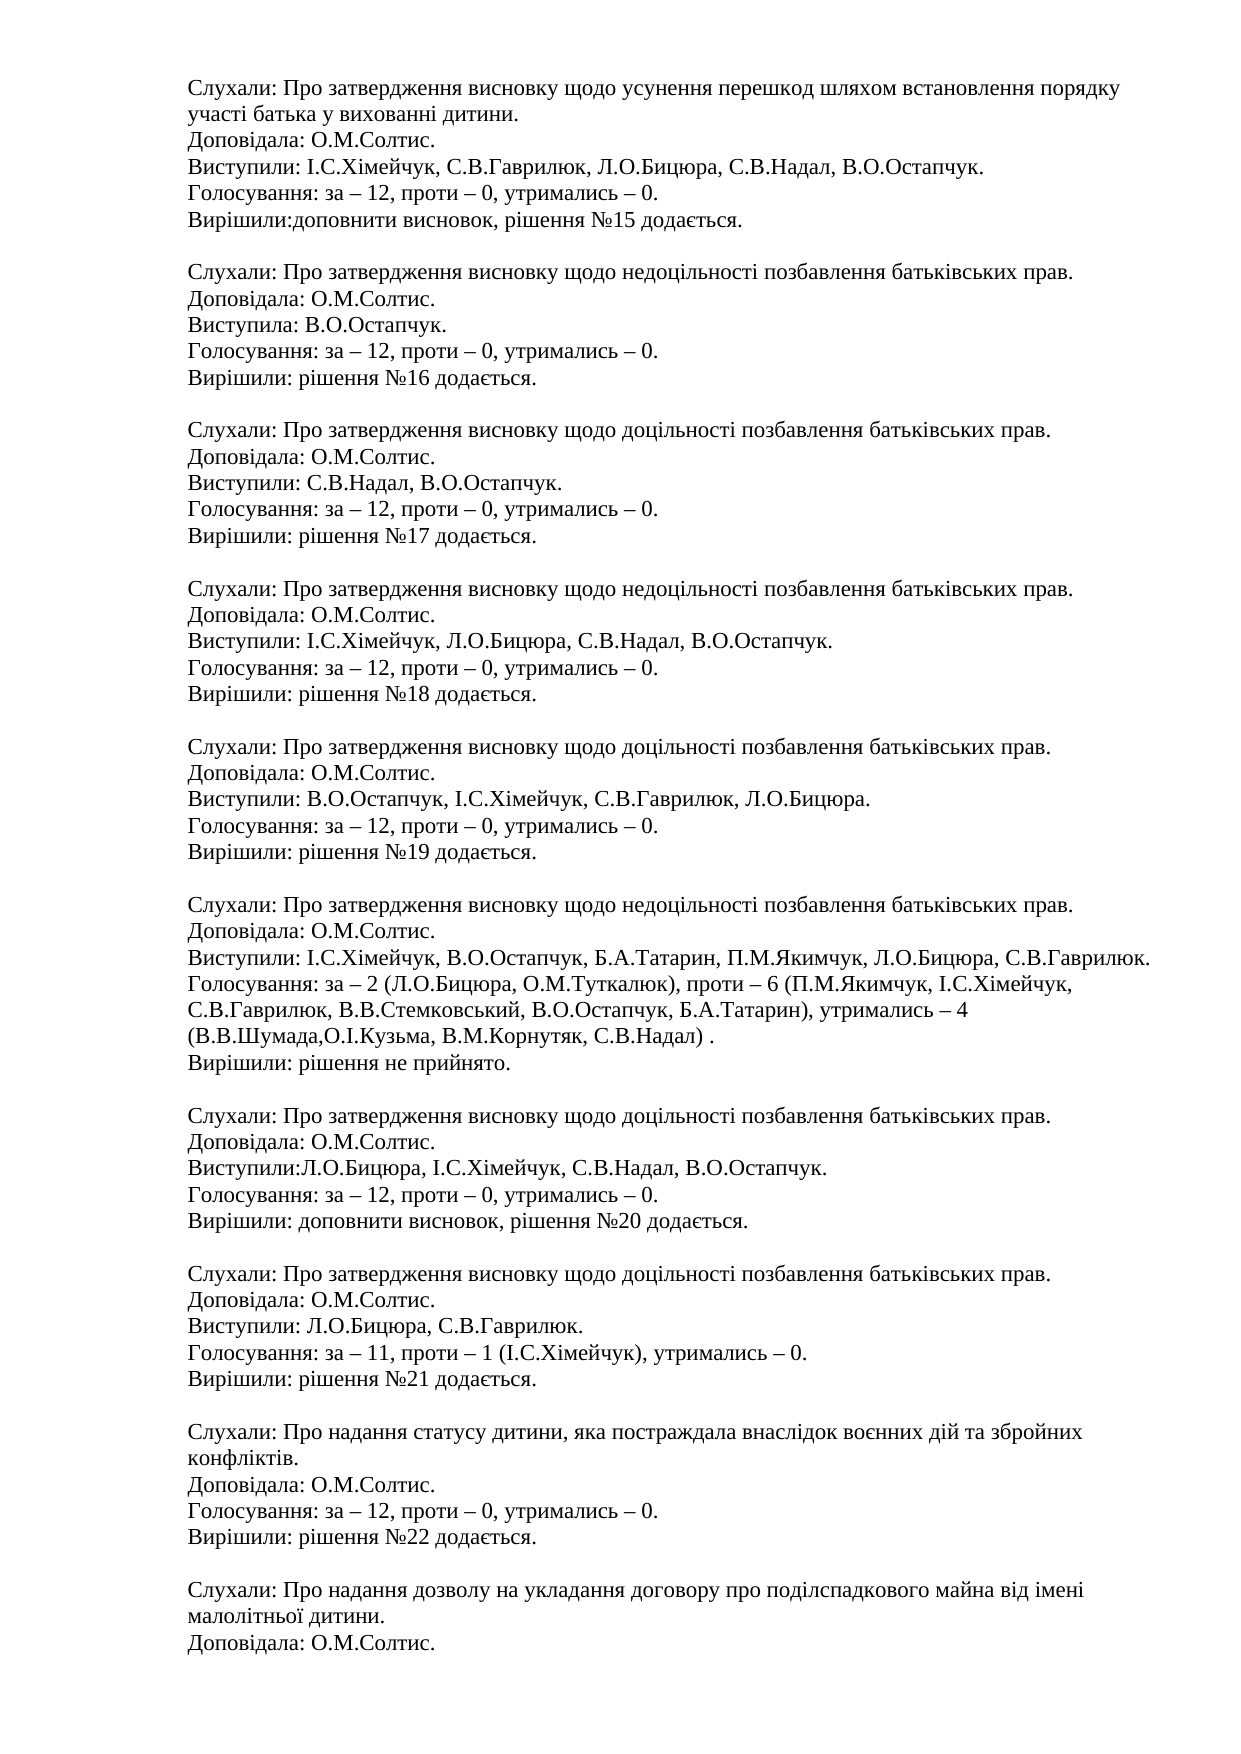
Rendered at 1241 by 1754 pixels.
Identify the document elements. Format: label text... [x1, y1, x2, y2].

text Доповідала: О.М.Солтис. [187, 601, 1152, 627]
text Голосування: за – 12, проти – 0, утримались – 0. [187, 812, 1152, 838]
text Доповідала: О.М.Солтис. [187, 1286, 1152, 1312]
text Виступили: І.С.Хімейчук, С.В.Гаврилюк, Л.О.Бицюра, С.В.Надал, В.О.Остапчук. [187, 153, 1152, 179]
text Доповідала: О.М.Солтис. [187, 443, 1152, 469]
text Виступила: В.О.Остапчук. [187, 311, 1152, 337]
text Слухали: Про затвердження висновку щодо доцільності позбавлення батьківських прав. [187, 416, 1152, 443]
text Доповідала: О.М.Солтис. [187, 285, 1152, 311]
text Слухали: Про затвердження висновку щодо недоцільності позбавлення батьківських прав. [187, 574, 1152, 601]
text Вирішили: рішення №17 додається. [187, 522, 1152, 548]
text Голосування: за – 12, проти – 0, утримались – 0. [187, 654, 1152, 680]
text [187, 179, 1152, 206]
text Вирішили: рішення №22 додається. [187, 1523, 1152, 1550]
text Вирішили: рішення №16 додається. [187, 364, 1152, 390]
text Виступили: Л.О.Бицюра, С.В.Гаврилюк. [187, 1312, 1152, 1339]
text Виступили: С.В.Надал, В.О.Остапчук. [187, 469, 1152, 496]
text Слухали: Про затвердження висновку щодо недоцільності позбавлення батьківських прав. [187, 258, 1152, 285]
text Вирішили:доповнити висновок, рішення №15 додається. [187, 206, 1152, 232]
text Виступили:Л.О.Бицюра, І.С.Хімейчук, С.В.Надал, В.О.Остапчук. [187, 1154, 1152, 1181]
text Виступили: І.С.Хімейчук, Л.О.Бицюра, С.В.Надал, В.О.Остапчук. [187, 627, 1152, 654]
text Слухали: Про затвердження висновку щодо доцільності позбавлення батьківських прав. [187, 1260, 1152, 1286]
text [187, 1497, 1152, 1523]
text Вирішили: рішення №18 додається. [187, 680, 1152, 706]
text Слухали: Про затвердження висновку щодо доцільності позбавлення батьківських прав. [187, 733, 1152, 759]
text Виступили: І.С.Хімейчук, В.О.Остапчук, Б.А.Татарин, П.М.Якимчук, Л.О.Бицюра, С.В.Гаврилюк. [187, 943, 1152, 970]
text Слухали: Про надання дозволу на укладання договору про поділспадкового майна від імені малолітньої дитини. [187, 1576, 1152, 1629]
text Виступили: В.О.Остапчук, І.С.Хімейчук, С.В.Гаврилюк, Л.О.Бицюра. [187, 785, 1152, 812]
text Вирішили: рішення №21 додається. [187, 1365, 1152, 1392]
text Вирішили: рішення не прийнято. [187, 1049, 1152, 1075]
text Вирішили: рішення №19 додається. [187, 838, 1152, 864]
text Слухали: Про надання статусу дитини, яка постраждала внаслідок воєнних дій та збройних конфліктів. [187, 1418, 1152, 1471]
text Голосування: за – 2 (Л.О.Бицюра, О.М.Туткалюк), проти – 6 (П.М.Якимчук, І.С.Хімейчук, С.В.Гаврилюк, В.В.Стемковський, В.О.Остапчук, Б.А.Татарин), утримались – 4 (В.В.Шумада,О.І.Кузьма, В.М.Корнутяк, С.В.Надал) . [187, 970, 1152, 1049]
text Доповідала: О.М.Солтис. [187, 127, 1152, 153]
text Голосування: за – 12, проти – 0, утримались – 0. [187, 1181, 1152, 1207]
text Голосування: за – 12, проти – 0, утримались – 0. [187, 337, 1152, 364]
text Слухали: Про затвердження висновку щодо усунення перешкод шляхом встановлення порядку участі батька у вихованні дитини. [187, 74, 1152, 127]
text Голосування: за – 12, проти – 0, утримались – 0. [187, 496, 1152, 522]
text Доповідала: О.М.Солтис. [187, 917, 1152, 943]
text Доповідала: О.М.Солтис. [187, 1128, 1152, 1154]
text Вирішили: доповнити висновок, рішення №20 додається. [187, 1207, 1152, 1233]
text Доповідала: О.М.Солтис. [187, 1629, 1152, 1655]
text Слухали: Про затвердження висновку щодо недоцільності позбавлення батьківських прав. [187, 891, 1152, 917]
text Слухали: Про затвердження висновку щодо доцільності позбавлення батьківських прав. [187, 1102, 1152, 1128]
text Доповідала: О.М.Солтис. [187, 759, 1152, 785]
text Голосування: за – 11, проти – 1 (І.С.Хімейчук), утримались – 0. [187, 1339, 1152, 1365]
text Доповідала: О.М.Солтис. [187, 1471, 1152, 1497]
